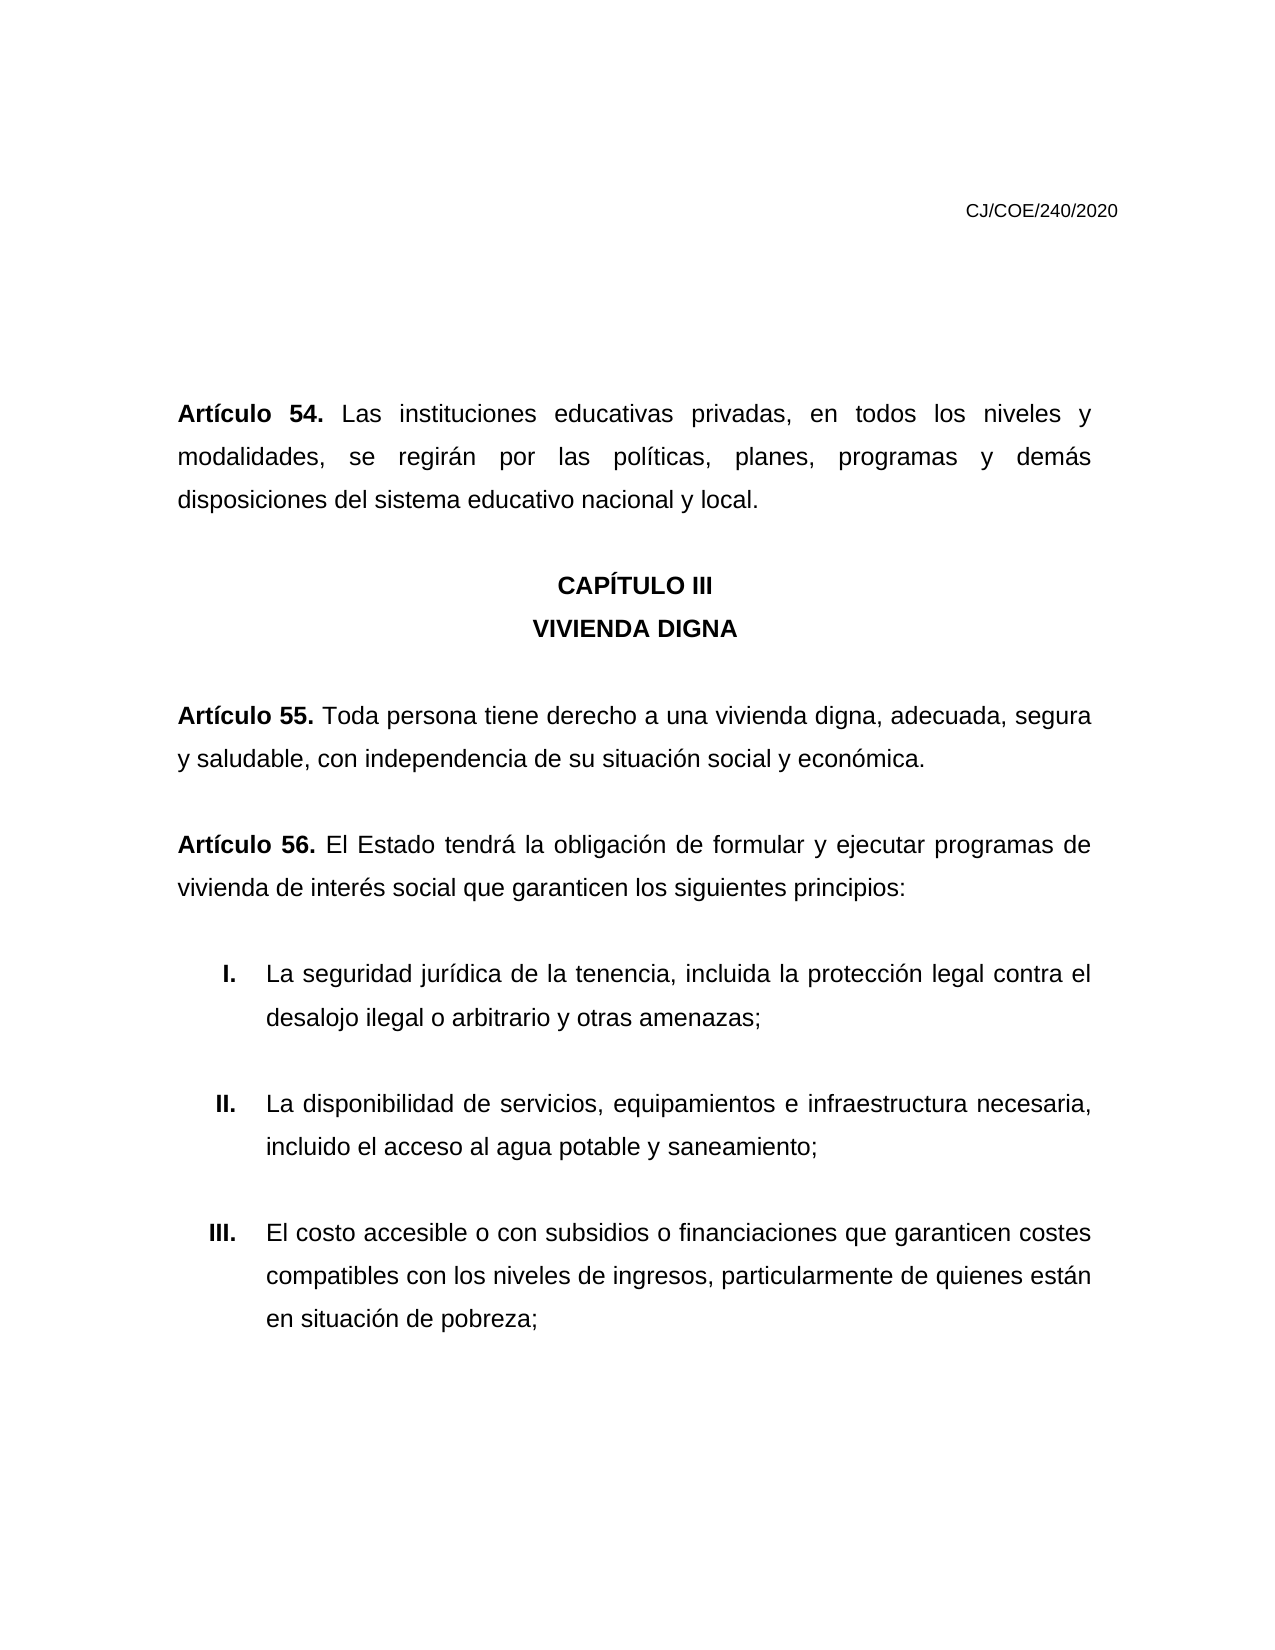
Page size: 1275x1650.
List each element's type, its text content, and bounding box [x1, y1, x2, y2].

list El costo accesible o con subsidios o financiaciones que garanticen costes compatibles con los niveles de ingresos, particularmente de quienes están en situación de pobreza; [236, 1218, 1093, 1333]
list La seguridad jurídica de la tenencia, incluida la protección legal contra el desalojo ilegal o arbitrario y otras amenazas; [236, 959, 1093, 1031]
text Artículo 56. El Estado tendrá la obligación de formular y ejecutar programas de vivienda de interés social que garanticen los siguientes principios: [177, 830, 1093, 902]
text CAPÍTULO III [177, 571, 1093, 600]
text VIVIENDA DIGNA [177, 614, 1093, 643]
text Artículo 54. Las instituciones educativas privadas, en todos los niveles y modalidades, se regirán por las políticas, planes, programas y demás disposiciones del sistema educativo nacional y local. [177, 399, 1093, 514]
text Artículo 55. Toda persona tiene derecho a una vivienda digna, adecuada, segura y saludable, con independencia de su situación social y económica. [177, 701, 1093, 772]
list La disponibilidad de servicios, equipamientos e infraestructura necesaria, incluido el acceso al agua potable y saneamiento; [236, 1089, 1093, 1161]
